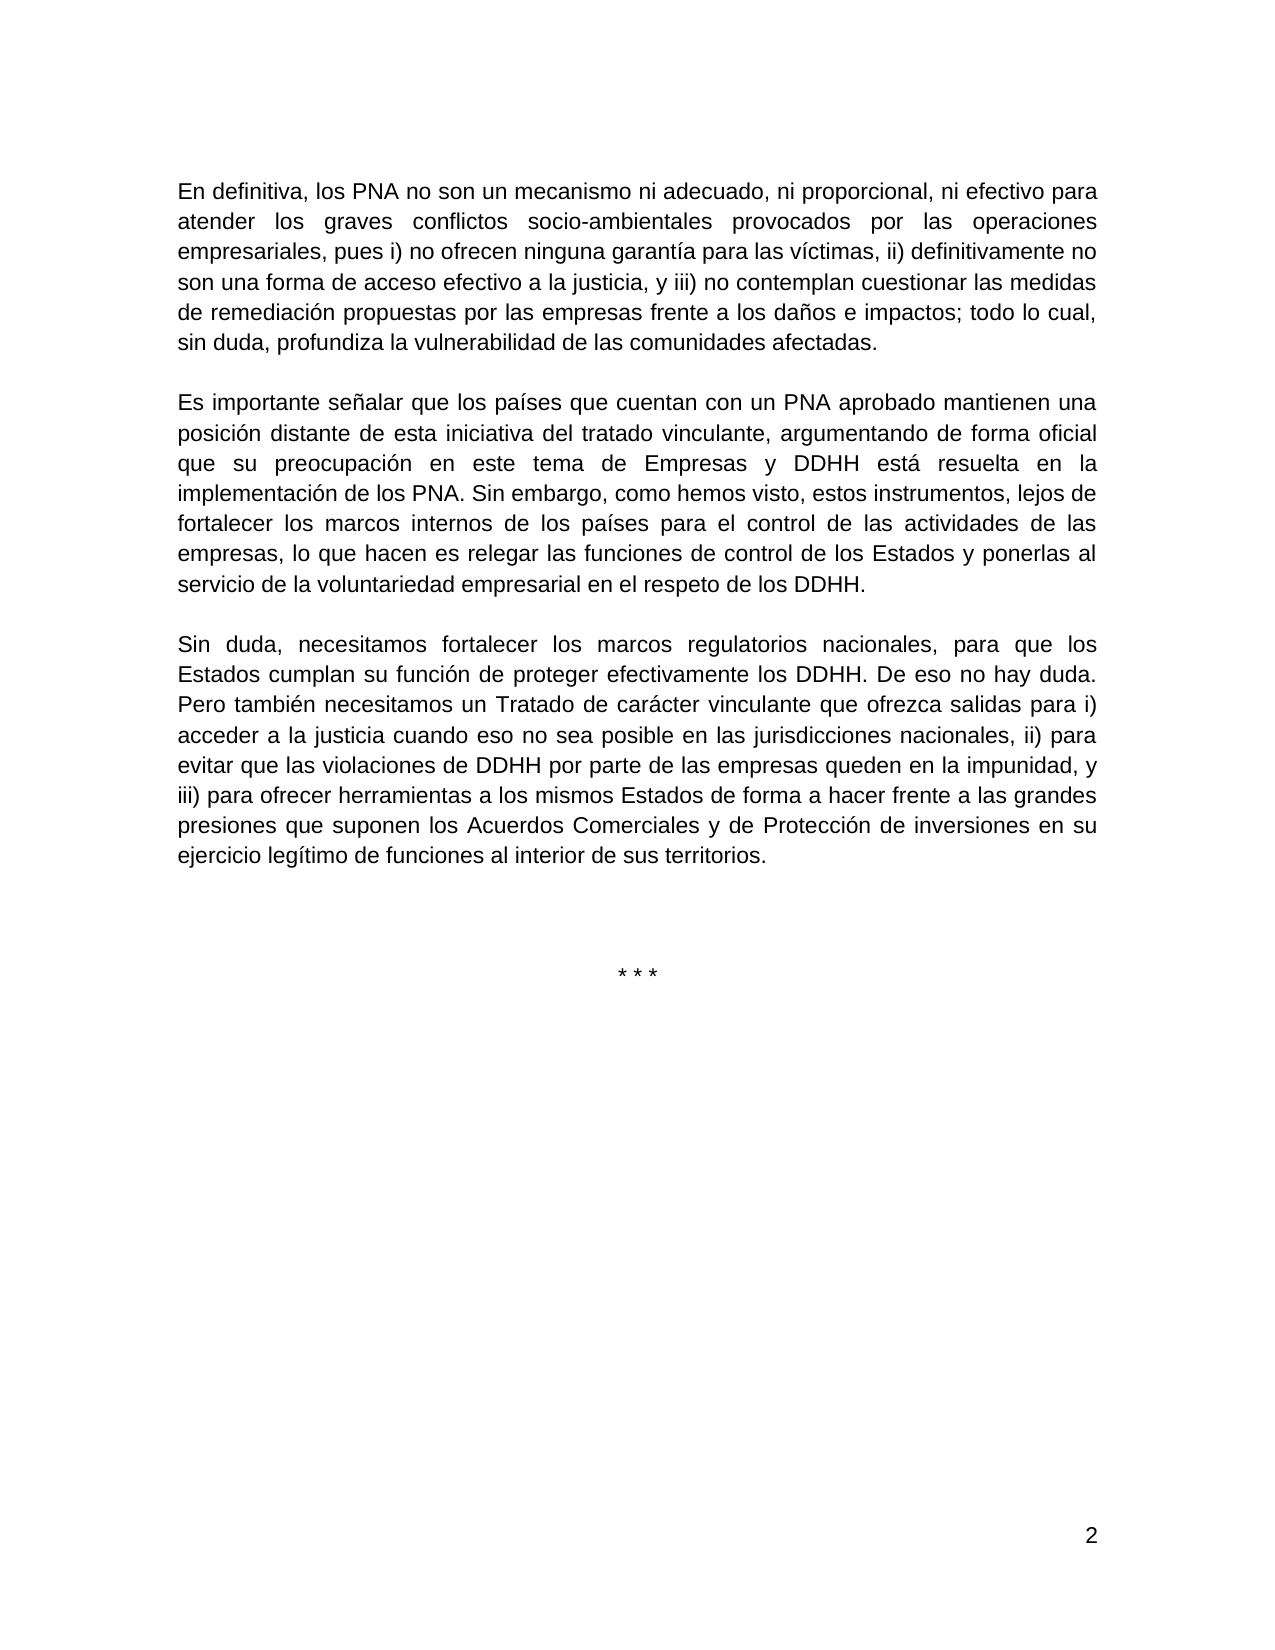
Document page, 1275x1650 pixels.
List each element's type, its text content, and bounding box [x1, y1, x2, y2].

text * * * [177, 963, 1098, 989]
text En definitiva, los PNA no son un mecanismo ni adecuado, ni proporcional, ni efectivo para atender los graves conflictos socio-ambientales provocados por las operaciones empresariales, pues i) no ofrecen ninguna garantía para las víctimas, ii) definitivamente no son una forma de acceso efectivo a la justicia, y iii) no contemplan cuestionar las medidas de remediación propuestas por las empresas frente a los daños e impactos; todo lo cual, sin duda, profundiza la vulnerabilidad de las comunidades afectadas. [177, 178, 1098, 355]
text Es importante señalar que los países que cuentan con un PNA aprobado mantienen una posición distante de esta iniciativa del tratado vinculante, argumentando de forma oficial que su preocupación en este tema de Empresas y DDHH está resuelta en la implementación de los PNA. Sin embargo, como hemos visto, estos instrumentos, lejos de fortalecer los marcos internos de los países para el control de las actividades de las empresas, lo que hacen es relegar las funciones de control de los Estados y ponerlas al servicio de la voluntariedad empresarial en el respeto de los DDHH. [177, 389, 1098, 597]
text Sin duda, necesitamos fortalecer los marcos regulatorios nacionales, para que los Estados cumplan su función de proteger efectivamente los DDHH. De eso no hay duda. Pero también necesitamos un Tratado de carácter vinculante que ofrezca salidas para i) acceder a la justicia cuando eso no sea posible en las jurisdicciones nacionales, ii) para evitar que las violaciones de DDHH por parte de las empresas queden en la impunidad, y iii) para ofrecer herramientas a los mismos Estados de forma a hacer frente a las grandes presiones que suponen los Acuerdos Comerciales y de Protección de inversiones en su ejercicio legítimo de funciones al interior de sus territorios. [177, 631, 1098, 869]
